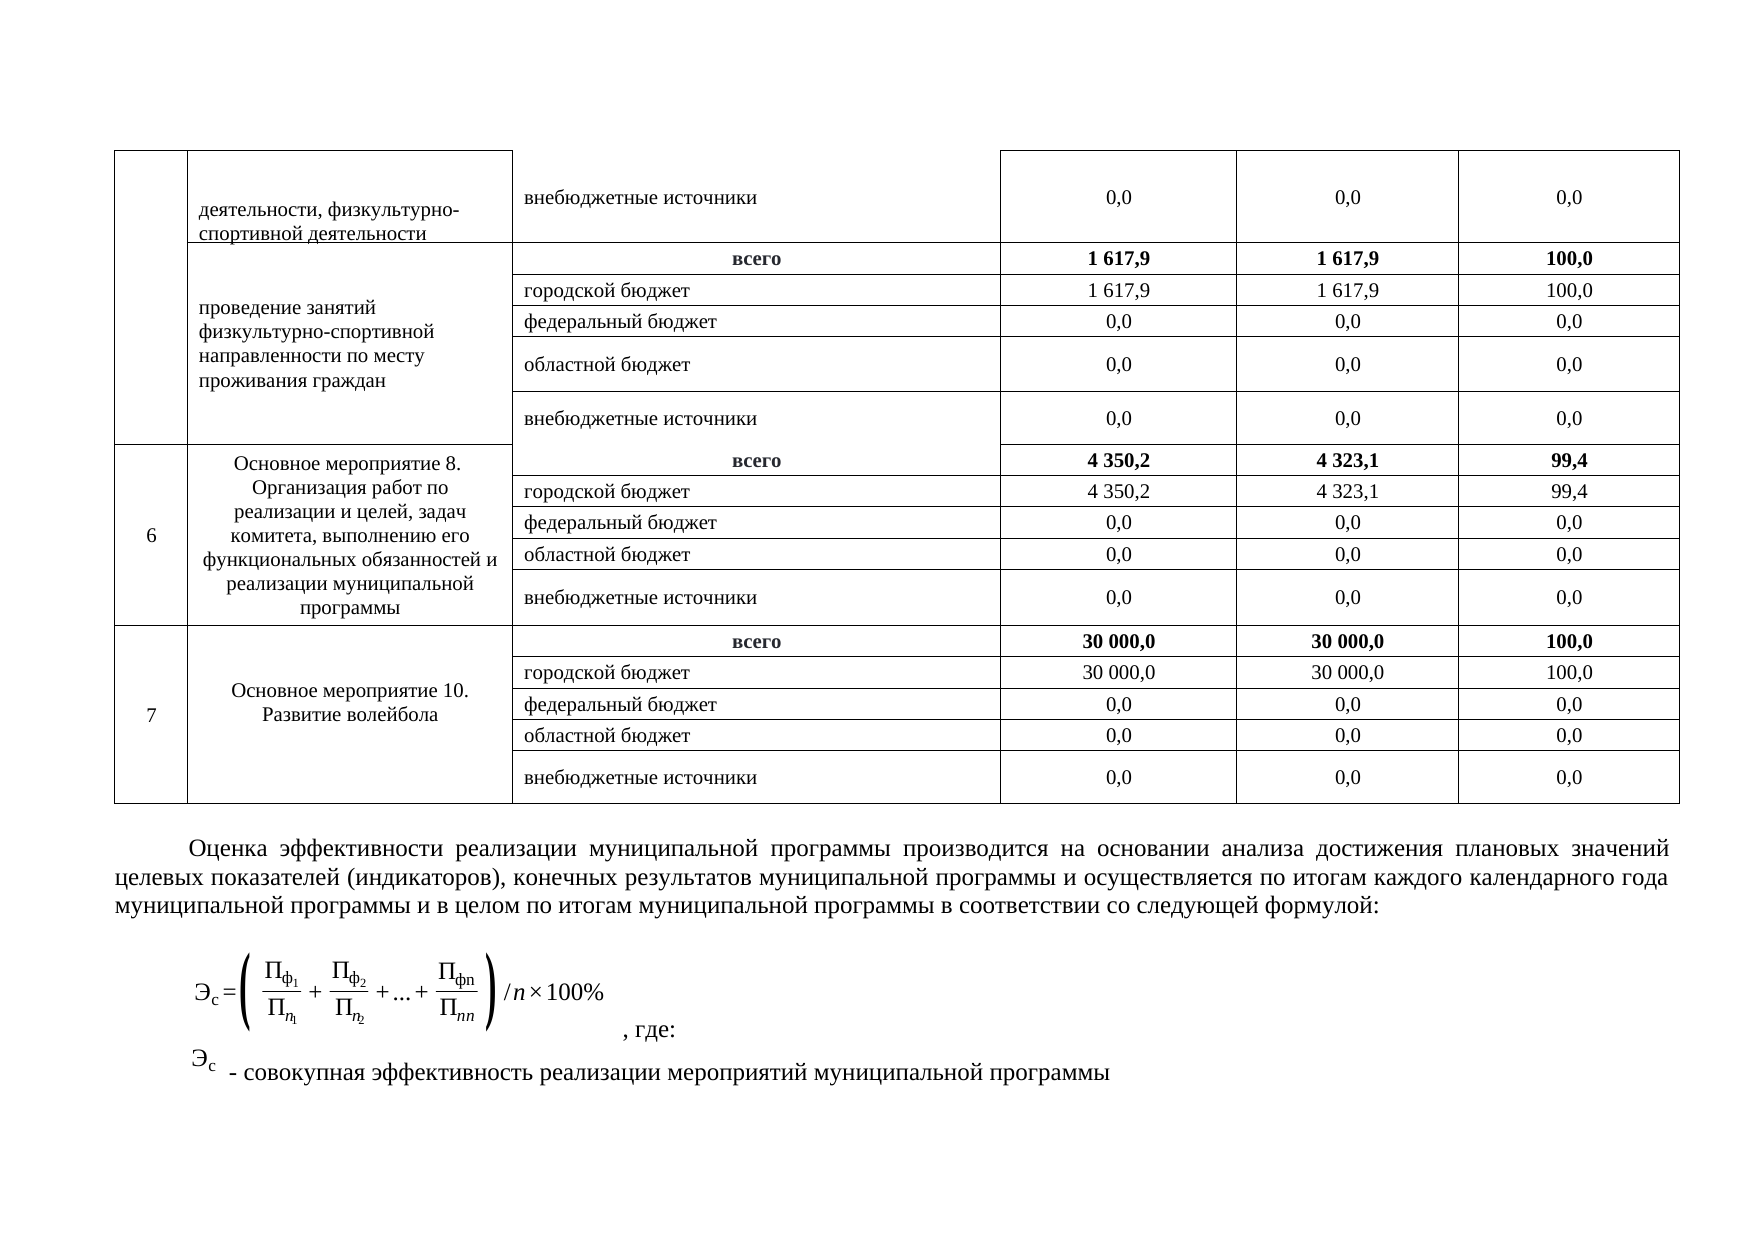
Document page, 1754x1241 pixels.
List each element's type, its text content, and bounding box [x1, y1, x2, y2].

table_cell федеральный бюджет [513, 507, 1000, 537]
table_cell внебюджетные источники [513, 150, 1000, 242]
table_cell 0,0 [1459, 306, 1679, 336]
table_cell 1 617,9 [1237, 275, 1458, 305]
table_cell 0,0 [1001, 306, 1236, 336]
table_cell 0,0 [1459, 507, 1679, 537]
table_cell всего [513, 243, 1000, 273]
table_cell Основное мероприятие 10. Развитие волейбола [188, 626, 512, 803]
table_cell 0,0 [1237, 392, 1458, 444]
table_cell 0,0 [1237, 507, 1458, 537]
table_cell 0,0 [1001, 751, 1236, 803]
table_cell внебюджетные источники [513, 570, 1000, 625]
table_cell внебюджетные источники [513, 751, 1000, 803]
table_cell 1 617,9 [1237, 243, 1458, 273]
table_cell 0,0 [1237, 151, 1458, 242]
text , где: [114, 948, 1671, 1042]
table_cell 99,4 [1459, 476, 1679, 506]
table_cell 100,0 [1459, 626, 1679, 656]
table_cell 0,0 [1459, 337, 1679, 391]
table_cell 0,0 [1001, 570, 1236, 625]
table_cell 4 323,1 [1237, 476, 1458, 506]
table_cell проведение занятий физкультурно-спортивной направленности по месту проживания граждан [188, 243, 512, 444]
table_cell 0,0 [1237, 570, 1458, 625]
table_cell 30 000,0 [1001, 657, 1236, 687]
table_cell 0,0 [1001, 720, 1236, 750]
table_cell 0,0 [1237, 720, 1458, 750]
table_cell 30 000,0 [1001, 626, 1236, 656]
table_cell 0,0 [1459, 151, 1679, 242]
table_cell Основное мероприятие 8. Организация работ по реализации и целей, задач комитета, выполнению его функциональных обязанностей и реализации муниципальной программы [188, 445, 512, 625]
table_cell всего [513, 444, 1000, 475]
table_cell всего [513, 626, 1000, 656]
table_cell 0,0 [1459, 392, 1679, 444]
table_cell 0,0 [1001, 337, 1236, 391]
table_cell 0,0 [1001, 151, 1236, 242]
table_cell 100,0 [1459, 243, 1679, 273]
text Оценка эффективности реализации муниципальной программы производится на основании анализа достижения плановых значений целевых показателей (индикаторов), конечных результатов муниципальной программы и осуществляется по итогам каждого календарного года муниципальной программы и в целом по итогам муниципальной программы в соответствии со следующей формулой: [114, 833, 1671, 919]
table_cell 1 617,9 [1001, 275, 1236, 305]
table_cell 0,0 [1237, 751, 1458, 803]
table_cell 1 617,9 [1001, 243, 1236, 273]
table_cell 4 350,2 [1001, 476, 1236, 506]
table_cell 0,0 [1001, 392, 1236, 444]
table_cell федеральный бюджет [513, 689, 1000, 719]
table_cell 0,0 [1001, 689, 1236, 719]
table_cell городской бюджет [513, 275, 1000, 305]
table_cell областной бюджет [513, 720, 1000, 750]
table_cell федеральный бюджет [513, 306, 1000, 336]
table_cell городской бюджет [513, 476, 1000, 506]
table_cell областной бюджет [513, 337, 1000, 391]
table_cell 100,0 [1459, 657, 1679, 687]
table_cell 0,0 [1237, 539, 1458, 569]
table_cell 0,0 [1459, 751, 1679, 803]
table_cell 99,4 [1459, 445, 1679, 475]
table_cell 4 323,1 [1237, 445, 1458, 475]
table_cell 0,0 [1001, 507, 1236, 537]
table_cell 0,0 [1237, 306, 1458, 336]
table_cell 0,0 [1459, 570, 1679, 625]
table_cell внебюджетные источники [513, 392, 1000, 444]
text - совокупная эффективность реализации мероприятий муниципальной программы [114, 1042, 1671, 1085]
table_cell 4 350,2 [1001, 445, 1236, 475]
table_cell 30 000,0 [1237, 657, 1458, 687]
table_cell 30 000,0 [1237, 626, 1458, 656]
table_cell областной бюджет [513, 539, 1000, 569]
table_cell 0,0 [1001, 539, 1236, 569]
table_cell 7 [115, 626, 187, 803]
table_cell 6 [115, 445, 187, 625]
table_cell 100,0 [1459, 275, 1679, 305]
table_cell 0,0 [1459, 720, 1679, 750]
table_cell городской бюджет [513, 657, 1000, 687]
table_cell 0,0 [1237, 689, 1458, 719]
table_cell 0,0 [1459, 539, 1679, 569]
table_cell 0,0 [1459, 689, 1679, 719]
table_cell 0,0 [1237, 337, 1458, 391]
